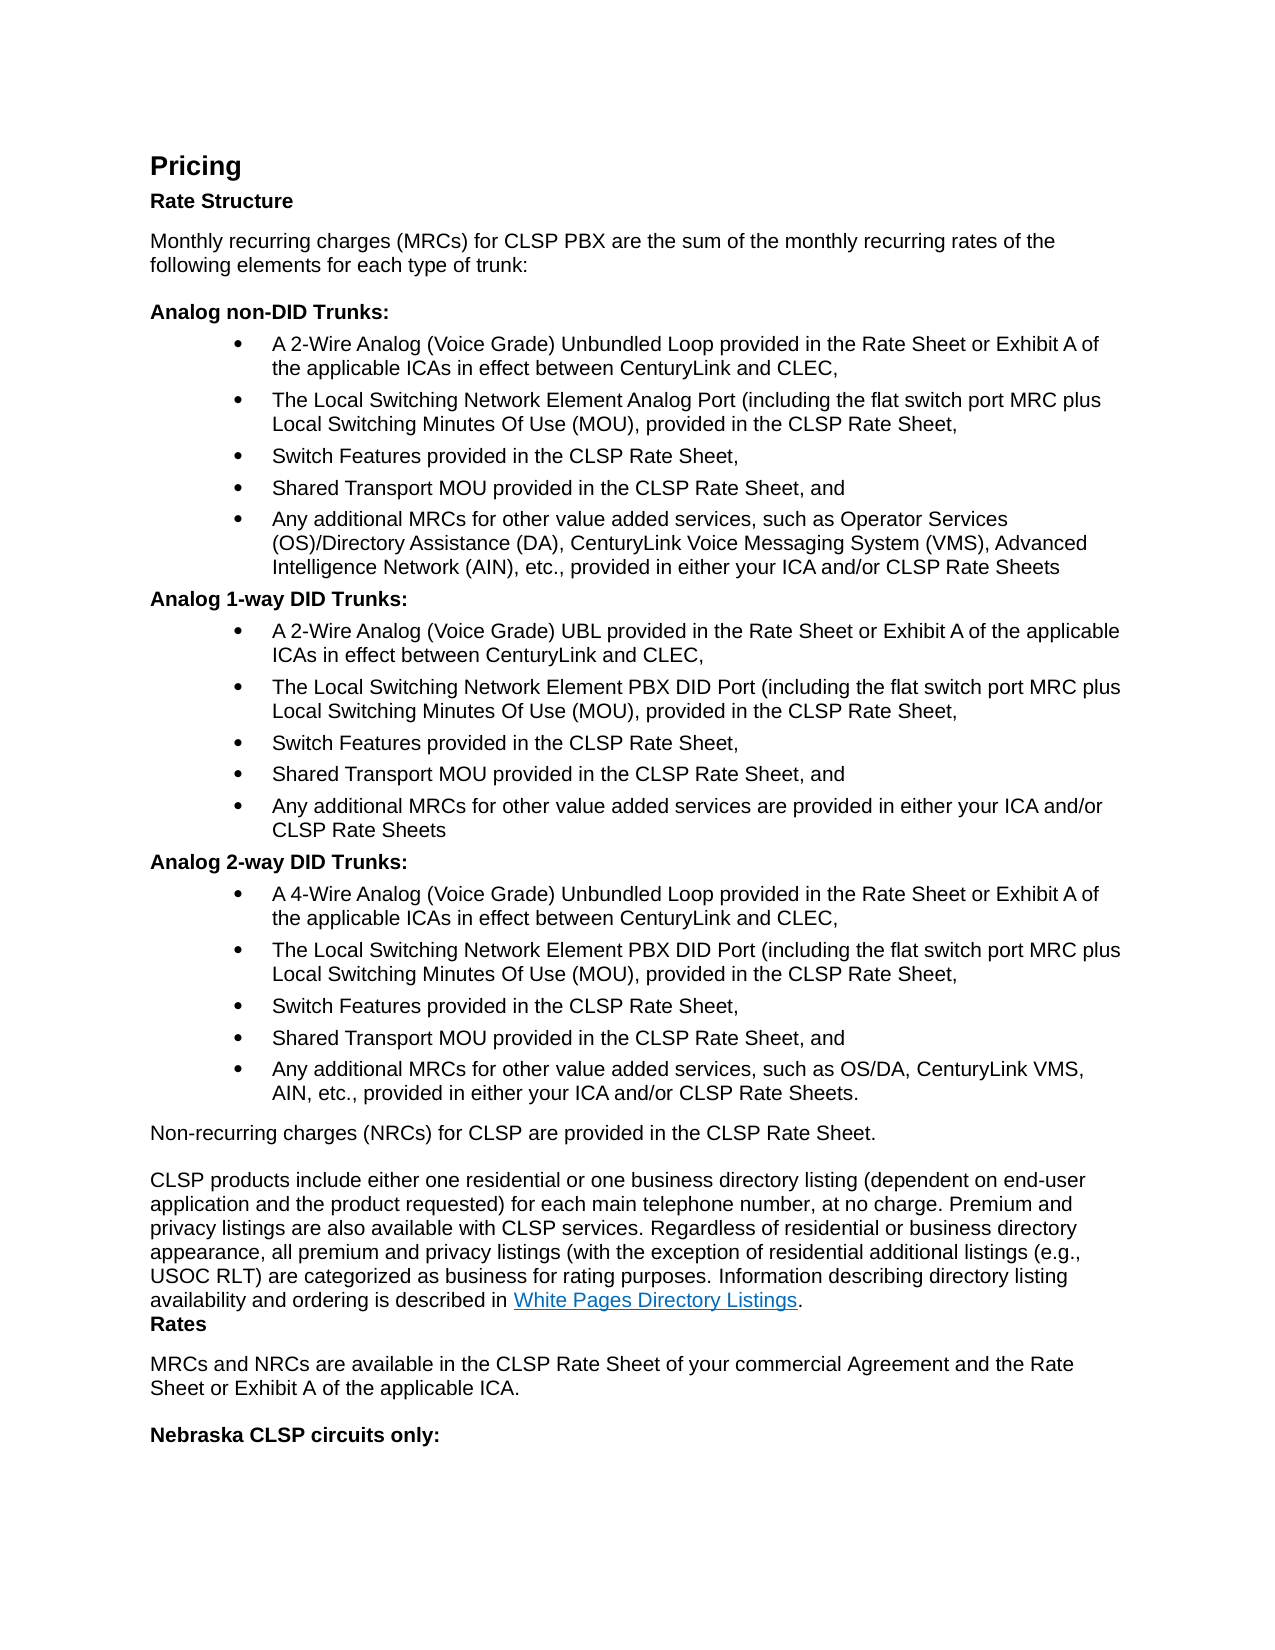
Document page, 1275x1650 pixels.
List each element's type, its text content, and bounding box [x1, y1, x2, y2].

list A 2-Wire Analog (Voice Grade) Unbundled Loop provided in the Rate Sheet or Exhibit A of the applicable ICAs in effect between CenturyLink and CLEC, [234, 332, 1125, 380]
list Switch Features provided in the CLSP Rate Sheet, [234, 730, 1125, 754]
text Rate Structure [150, 189, 1125, 213]
text Rates [150, 1312, 1125, 1336]
text CLSP products include either one residential or one business directory listing (dependent on end-user application and the product requested) for each main telephone number, at no charge. Premium and privacy listings are also available with CLSP services. Regardless of residential or business directory appearance, all premium and privacy listings (with the exception of residential additional listings (e.g., USOC RLT) are categorized as business for rating purposes. Information describing directory listing availability and ordering is described in White Pages Directory Listings. [150, 1168, 1125, 1312]
text MRCs and NRCs are available in the CLSP Rate Sheet of your commercial Agreement and the Rate Sheet or Exhibit A of the applicable ICA. [150, 1352, 1125, 1399]
text Non-recurring charges (NRCs) for CLSP are provided in the CLSP Rate Sheet. [150, 1121, 1125, 1145]
list Shared Transport MOU provided in the CLSP Rate Sheet, and [234, 475, 1125, 499]
text Analog 2-way DID Trunks: [150, 850, 1125, 874]
list Shared Transport MOU provided in the CLSP Rate Sheet, and [234, 1025, 1125, 1049]
list A 2-Wire Analog (Voice Grade) UBL provided in the Rate Sheet or Exhibit A of the applicable ICAs in effect between CenturyLink and CLEC, [234, 619, 1125, 667]
list Switch Features provided in the CLSP Rate Sheet, [234, 443, 1125, 467]
list Any additional MRCs for other value added services, such as OS/DA, CenturyLink VMS, AIN, etc., provided in either your ICA and/or CLSP Rate Sheets. [234, 1057, 1125, 1105]
text Analog non-DID Trunks: [150, 300, 1125, 324]
list Switch Features provided in the CLSP Rate Sheet, [234, 993, 1125, 1017]
text Analog 1-way DID Trunks: [150, 587, 1125, 611]
text Nebraska CLSP circuits only: [150, 1423, 1125, 1447]
list Shared Transport MOU provided in the CLSP Rate Sheet, and [234, 762, 1125, 786]
subtitle Pricing [150, 150, 1125, 181]
list Any additional MRCs for other value added services, such as Operator Services (OS)/Directory Assistance (DA), CenturyLink Voice Messaging System (VMS), Advanced Intelligence Network (AIN), etc., provided in either your ICA and/or CLSP Rate Sheets [234, 507, 1125, 579]
list The Local Switching Network Element Analog Port (including the flat switch port MRC plus Local Switching Minutes Of Use (MOU), provided in the CLSP Rate Sheet, [234, 388, 1125, 436]
list Any additional MRCs for other value added services are provided in either your ICA and/or CLSP Rate Sheets [234, 794, 1125, 842]
text Monthly recurring charges (MRCs) for CLSP PBX are the sum of the monthly recurring rates of the following elements for each type of trunk: [150, 229, 1125, 277]
list A 4-Wire Analog (Voice Grade) Unbundled Loop provided in the Rate Sheet or Exhibit A of the applicable ICAs in effect between CenturyLink and CLEC, [234, 882, 1125, 930]
list The Local Switching Network Element PBX DID Port (including the flat switch port MRC plus Local Switching Minutes Of Use (MOU), provided in the CLSP Rate Sheet, [234, 938, 1125, 986]
list The Local Switching Network Element PBX DID Port (including the flat switch port MRC plus Local Switching Minutes Of Use (MOU), provided in the CLSP Rate Sheet, [234, 674, 1125, 723]
